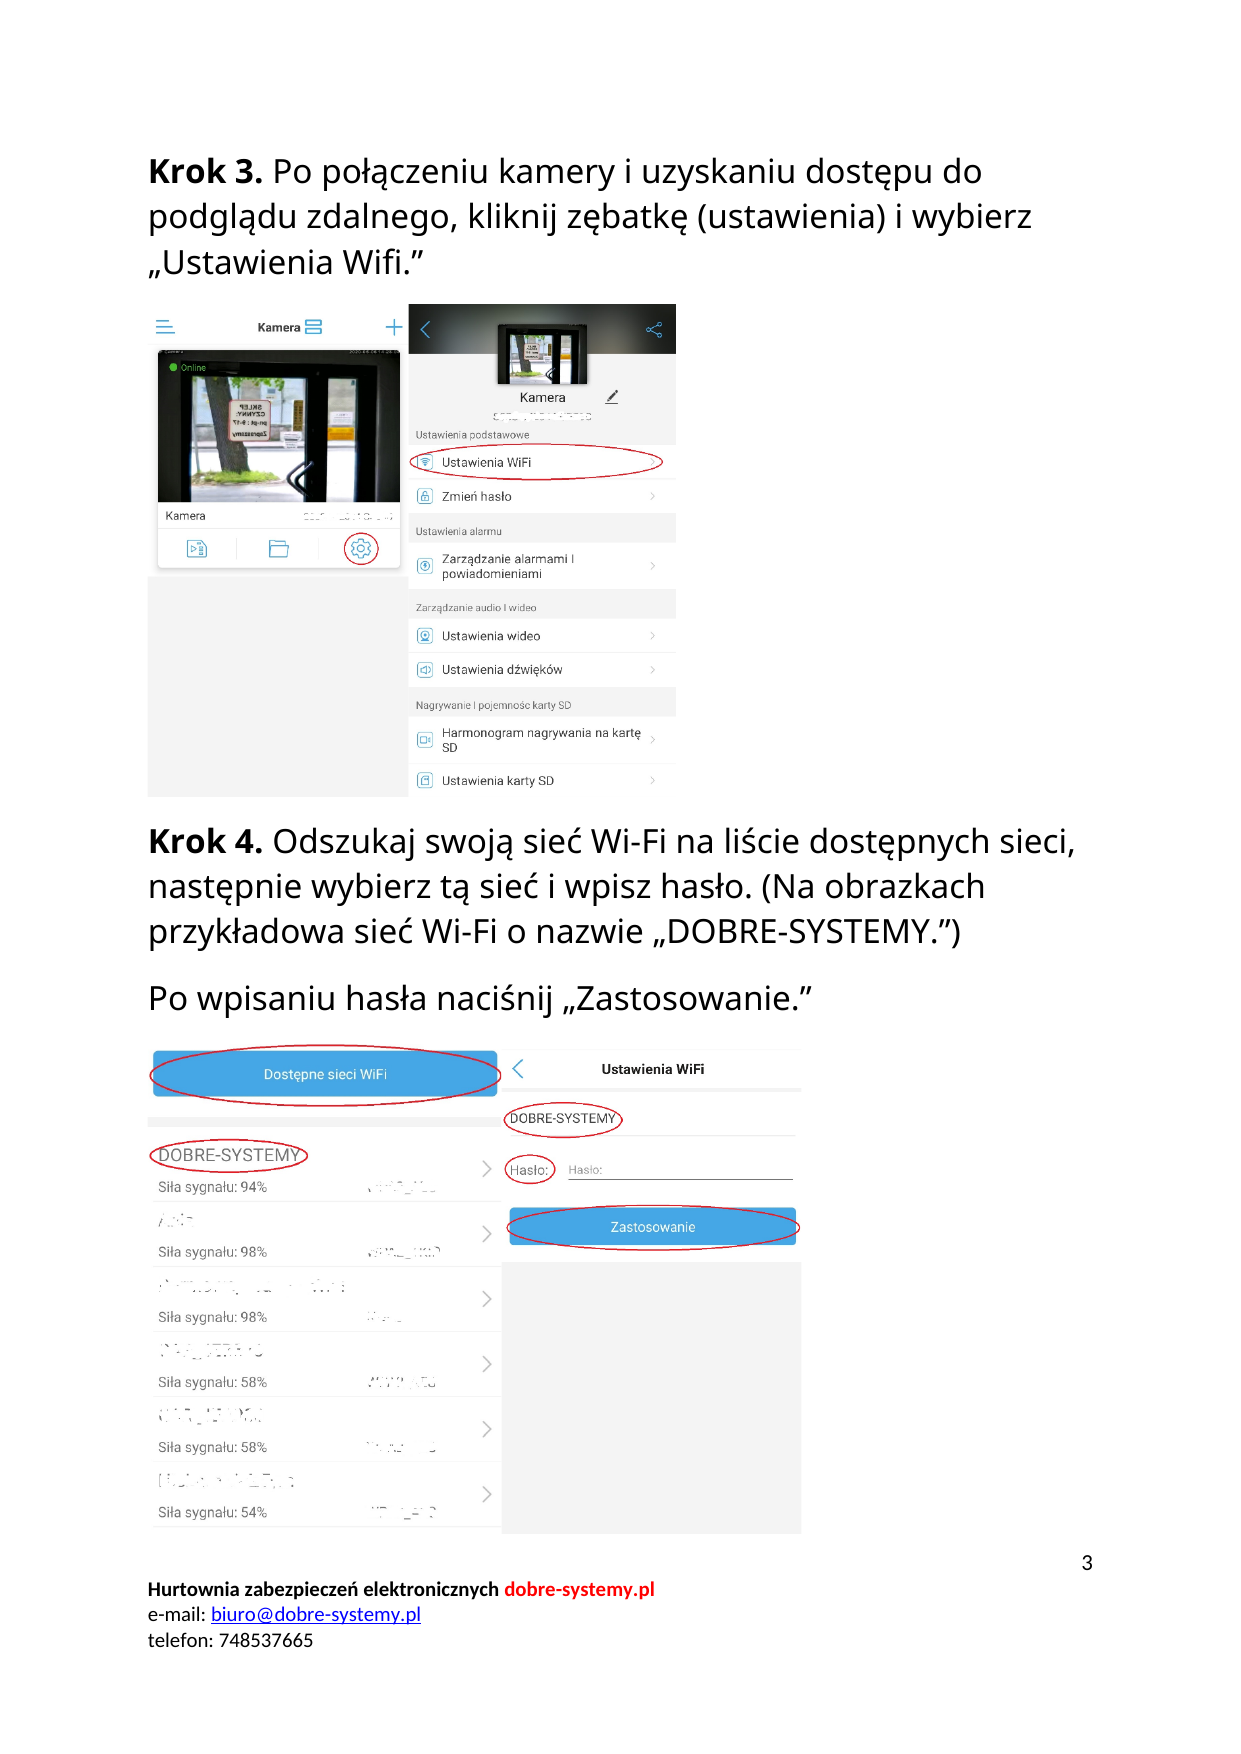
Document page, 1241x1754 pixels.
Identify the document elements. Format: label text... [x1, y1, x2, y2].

picture [147, 304, 676, 797]
picture [147, 1040, 802, 1534]
text Krok 3. Po połączeniu kamery i uzyskaniu dostępu do podglądu zdalnego, kliknij zębatkę (ustawienia) i wybierz „Ustawienia Wifi.” [148, 148, 1093, 284]
text Po wpisaniu hasła naciśnij „Zastosowanie.” [148, 974, 1093, 1020]
text Krok 4. Odszukaj swoją sieć Wi-Fi na liście dostępnych sieci, następnie wybierz tą sieć i wpisz hasło. (Na obrazkach przykładowa sieć Wi-Fi o nazwie „DOBRE-SYSTEMY.”) [148, 817, 1093, 954]
